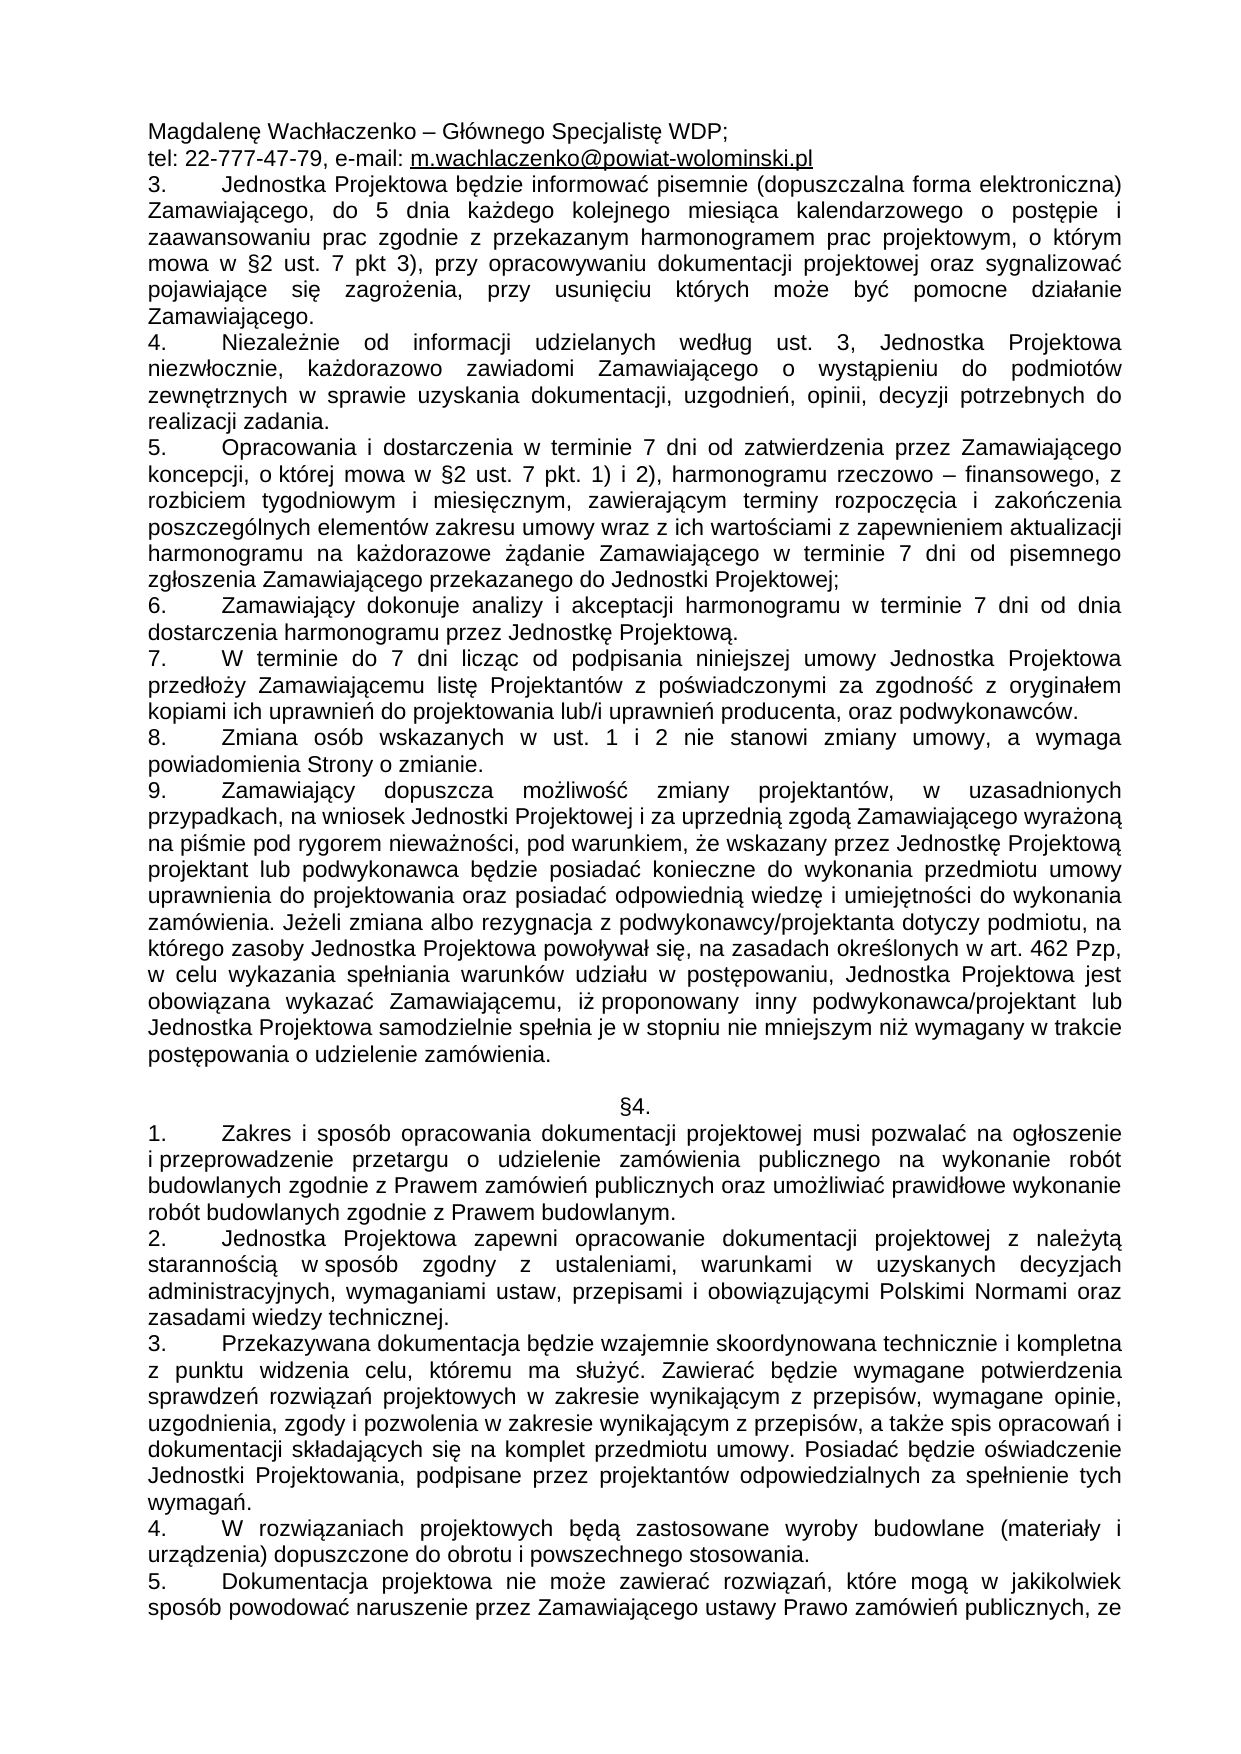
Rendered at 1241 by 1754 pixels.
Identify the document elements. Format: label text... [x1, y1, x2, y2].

list Niezależnie od informacji udzielanych według ust. 3, Jednostka Projektowa niezwłocznie, każdorazowo zawiadomi Zamawiającego o wystąpieniu do podmiotów zewnętrznych w sprawie uzyskania dokumentacji, uzgodnień, opinii, decyzji potrzebnych do realizacji zadania. [148, 329, 1122, 434]
list Jednostka Projektowa zapewni opracowanie dokumentacji projektowej z należytą starannością w sposób zgodny z ustaleniami, warunkami w uzyskanych decyzjach administracyjnych, wymaganiami ustaw, przepisami i obowiązującymi Polskimi Normami oraz zasadami wiedzy technicznej. [148, 1225, 1122, 1330]
text Magdalenę Wachłaczenko – Głównego Specjalistę WDP; [148, 118, 1122, 144]
list Zamawiający dokonuje analizy i akceptacji harmonogramu w terminie 7 dni od dnia dostarczenia harmonogramu przez Jednostkę Projektową. [148, 592, 1122, 645]
list Przekazywana dokumentacja będzie wzajemnie skoordynowana technicznie i kompletna z punktu widzenia celu, któremu ma służyć. Zawierać będzie wymagane potwierdzenia sprawdzeń rozwiązań projektowych w zakresie wynikającym z przepisów, wymagane opinie, uzgodnienia, zgody i pozwolenia w zakresie wynikającym z przepisów, a także spis opracowań i dokumentacji składających się na komplet przedmiotu umowy. Posiadać będzie oświadczenie Jednostki Projektowania, podpisane przez projektantów odpowiedzialnych za spełnienie tych wymagań. [148, 1330, 1122, 1515]
list Opracowania i dostarczenia w terminie 7 dni od zatwierdzenia przez Zamawiającego koncepcji, o której mowa w §2 ust. 7 pkt. 1) i 2), harmonogramu rzeczowo – finansowego, z rozbiciem tygodniowym i miesięcznym, zawierającym terminy rozpoczęcia i zakończenia poszczególnych elementów zakresu umowy wraz z ich wartościami z zapewnieniem aktualizacji harmonogramu na każdorazowe żądanie Zamawiającego w terminie 7 dni od pisemnego zgłoszenia Zamawiającego przekazanego do Jednostki Projektowej; [148, 434, 1122, 592]
text tel: 22-777-47-79, e-mail: m.wachlaczenko@powiat-wolominski.pl [148, 144, 1122, 171]
text §4. [148, 1093, 1122, 1119]
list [148, 1568, 1122, 1620]
list W terminie do 7 dni licząc od podpisania niniejszej umowy Jednostka Projektowa przedłoży Zamawiającemu listę Projektantów z poświadczonymi za zgodność z oryginałem kopiami ich uprawnień do projektowania lub/i uprawnień producenta, oraz podwykonawców. [148, 645, 1122, 724]
list W rozwiązaniach projektowych będą zastosowane wyroby budowlane (materiały i urządzenia) dopuszczone do obrotu i powszechnego stosowania. [148, 1515, 1122, 1568]
list Zamawiający dopuszcza możliwość zmiany projektantów, w uzasadnionych przypadkach, na wniosek Jednostki Projektowej i za uprzednią zgodą Zamawiającego wyrażoną na piśmie pod rygorem nieważności, pod warunkiem, że wskazany przez Jednostkę Projektową projektant lub podwykonawca będzie posiadać konieczne do wykonania przedmiotu umowy uprawnienia do projektowania oraz posiadać odpowiednią wiedzę i umiejętności do wykonania zamówienia. Jeżeli zmiana albo rezygnacja z podwykonawcy/projektanta dotyczy podmiotu, na którego zasoby Jednostka Projektowa powoływał się, na zasadach określonych w art. 462 Pzp, w celu wykazania spełniania warunków udziału w postępowaniu, Jednostka Projektowa jest obowiązana wykazać Zamawiającemu, iż proponowany inny podwykonawca/projektant lub Jednostka Projektowa samodzielnie spełnia je w stopniu nie mniejszym niż wymagany w trakcie postępowania o udzielenie zamówienia. [148, 777, 1122, 1067]
list Jednostka Projektowa będzie informować pisemnie (dopuszczalna forma elektroniczna) Zamawiającego, do 5 dnia każdego kolejnego miesiąca kalendarzowego o postępie i zaawansowaniu prac zgodnie z przekazanym harmonogramem prac projektowym, o którym mowa w §2 ust. 7 pkt 3), przy opracowywaniu dokumentacji projektowej oraz sygnalizować pojawiające się zagrożenia, przy usunięciu których może być pomocne działanie Zamawiającego. [148, 171, 1122, 329]
list Zmiana osób wskazanych w ust. 1 i 2 nie stanowi zmiany umowy, a wymaga powiadomienia Strony o zmianie. [148, 724, 1122, 777]
list Zakres i sposób opracowania dokumentacji projektowej musi pozwalać na ogłoszenie i przeprowadzenie przetargu o udzielenie zamówienia publicznego na wykonanie robót budowlanych zgodnie z Prawem zamówień publicznych oraz umożliwiać prawidłowe wykonanie robót budowlanych zgodnie z Prawem budowlanym. [148, 1119, 1122, 1225]
